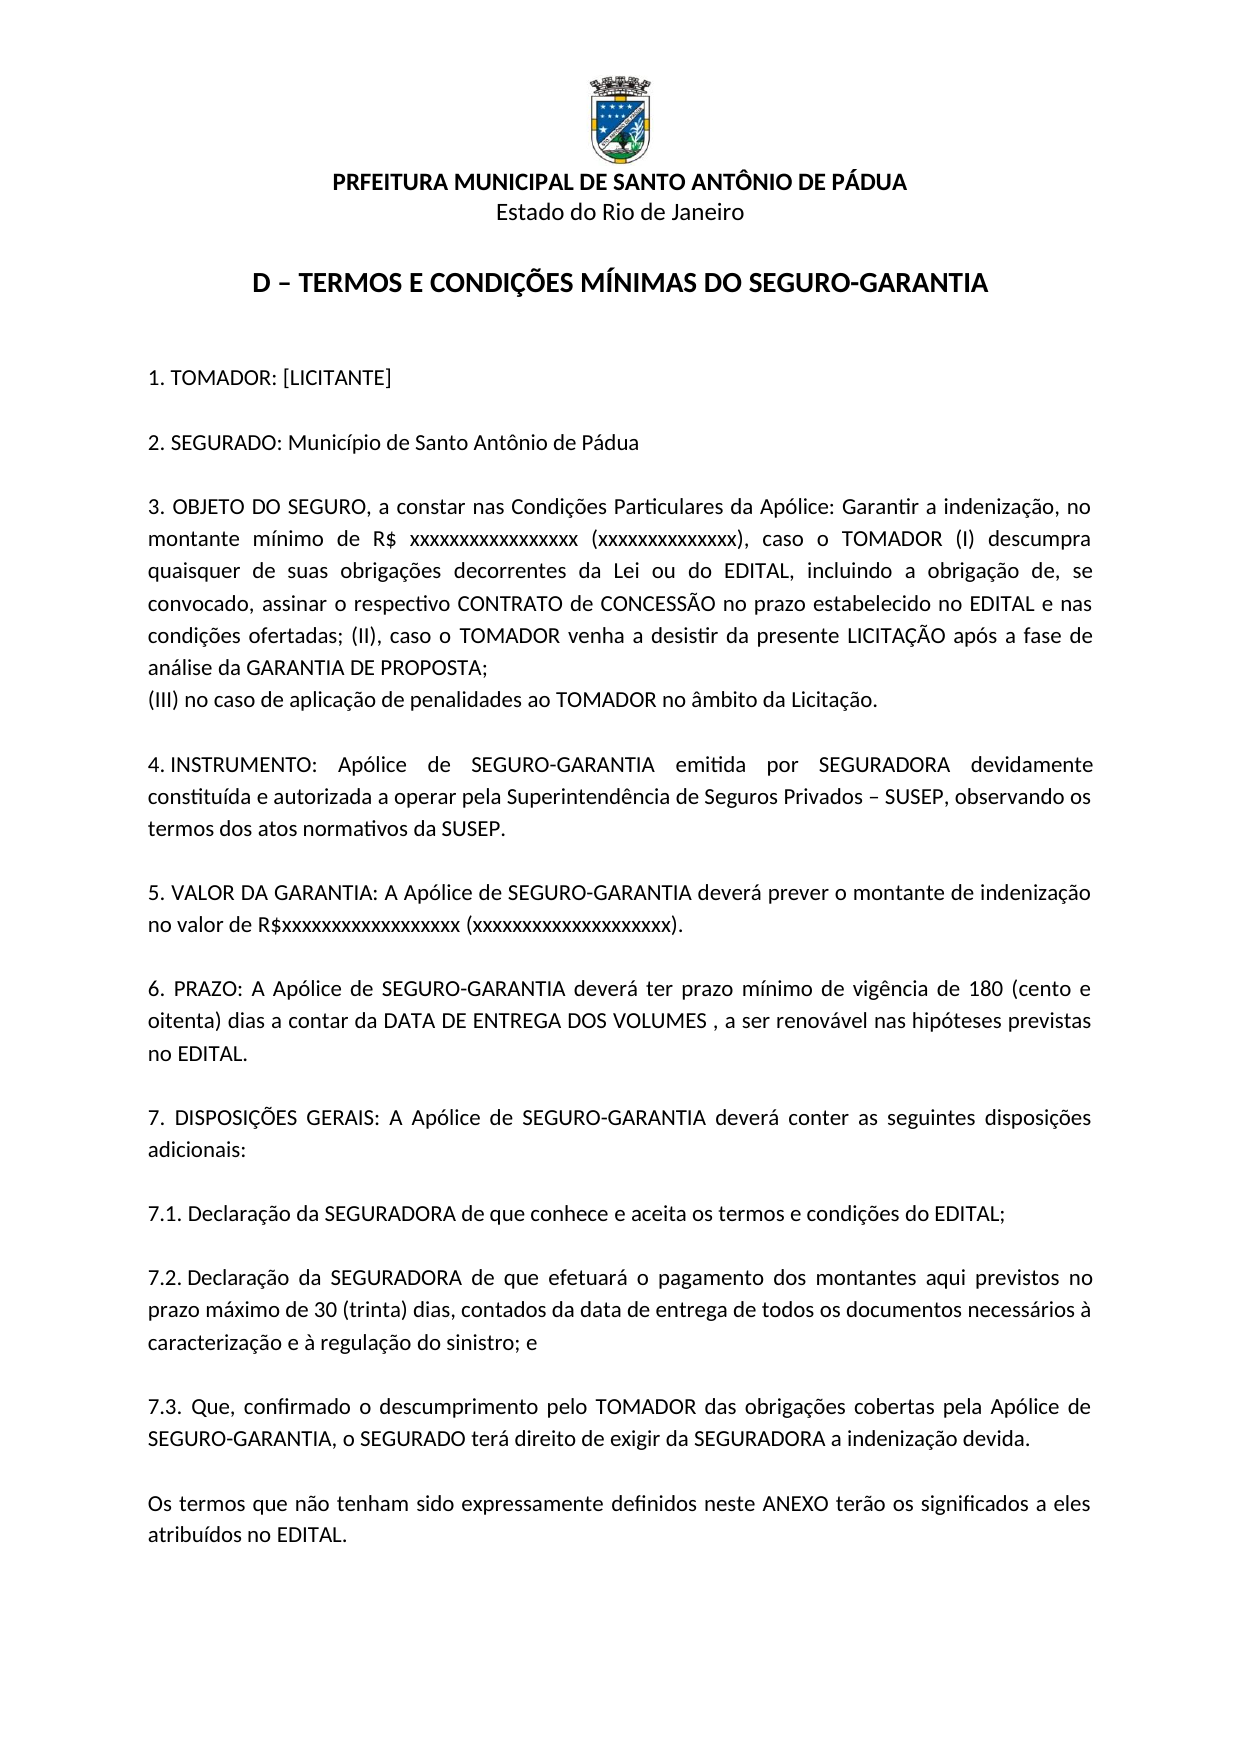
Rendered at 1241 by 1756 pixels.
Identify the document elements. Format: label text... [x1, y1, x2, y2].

list PRAZO: A Apólice de SEGURO-GARANTIA deverá ter prazo mínimo de vigência de 180 (cento e oitenta) dias a contar da DATA DE ENTREGA DOS VOLUMES , a ser renovável nas hipóteses previstas no EDITAL. [148, 974, 1093, 1067]
list Declaração da SEGURADORA de que conhece e aceita os termos e condições do EDITAL; [148, 1199, 1105, 1227]
text (III) no caso de aplicação de penalidades ao TOMADOR no âmbito da Licitação. [148, 685, 1105, 713]
list TOMADOR: [LICITANTE] [148, 363, 1105, 391]
list Que, confirmado o descumprimento pelo TOMADOR das obrigações cobertas pela Apólice de SEGURO-GARANTIA, o SEGURADO terá direito de exigir da SEGURADORA a indenização devida. [148, 1392, 1093, 1452]
picture [586, 75, 654, 166]
list SEGURADO: Município de Santo Antônio de Pádua [148, 428, 1105, 456]
list Declaração da SEGURADORA de que efetuará o pagamento dos montantes aqui previstos no prazo máximo de 30 (trinta) dias, contados da data de entrega de todos os documentos necessários à caracterização e à regulação do sinistro; e [148, 1263, 1093, 1356]
list VALOR DA GARANTIA: A Apólice de SEGURO-GARANTIA deverá prever o montante de indenização no valor de R$xxxxxxxxxxxxxxxxxx (xxxxxxxxxxxxxxxxxxxx). [148, 878, 1093, 938]
list DISPOSIÇÕES GERAIS: A Apólice de SEGURO-GARANTIA deverá conter as seguintes disposições adicionais: [148, 1103, 1093, 1163]
text Os termos que não tenham sido expressamente definidos neste ANEXO terão os significados a eles atribuídos no EDITAL. [148, 1489, 1105, 1548]
subtitle D – TERMOS E CONDIÇÕES MÍNIMAS DO SEGURO-GARANTIA [148, 264, 1093, 299]
list INSTRUMENTO: Apólice de SEGURO-GARANTIA emitida por SEGURADORA devidamente constituída e autorizada a operar pela Superintendência de Seguros Privados – SUSEP, observando os termos dos atos normativos da SUSEP. [148, 750, 1093, 842]
list OBJETO DO SEGURO, a constar nas Condições Particulares da Apólice: Garantir a indenização, no montante mínimo de R$ xxxxxxxxxxxxxxxxx (xxxxxxxxxxxxxx), caso o TOMADOR (I) descumpra quaisquer de suas obrigações decorrentes da Lei ou do EDITAL, incluindo a obrigação de, se convocado, assinar o respectivo CONTRATO de CONCESSÃO no prazo estabelecido no EDITAL e nas condições ofertadas; (II), caso o TOMADOR venha a desistir da presente LICITAÇÃO após a fase de análise da GARANTIA DE PROPOSTA; [148, 492, 1093, 681]
